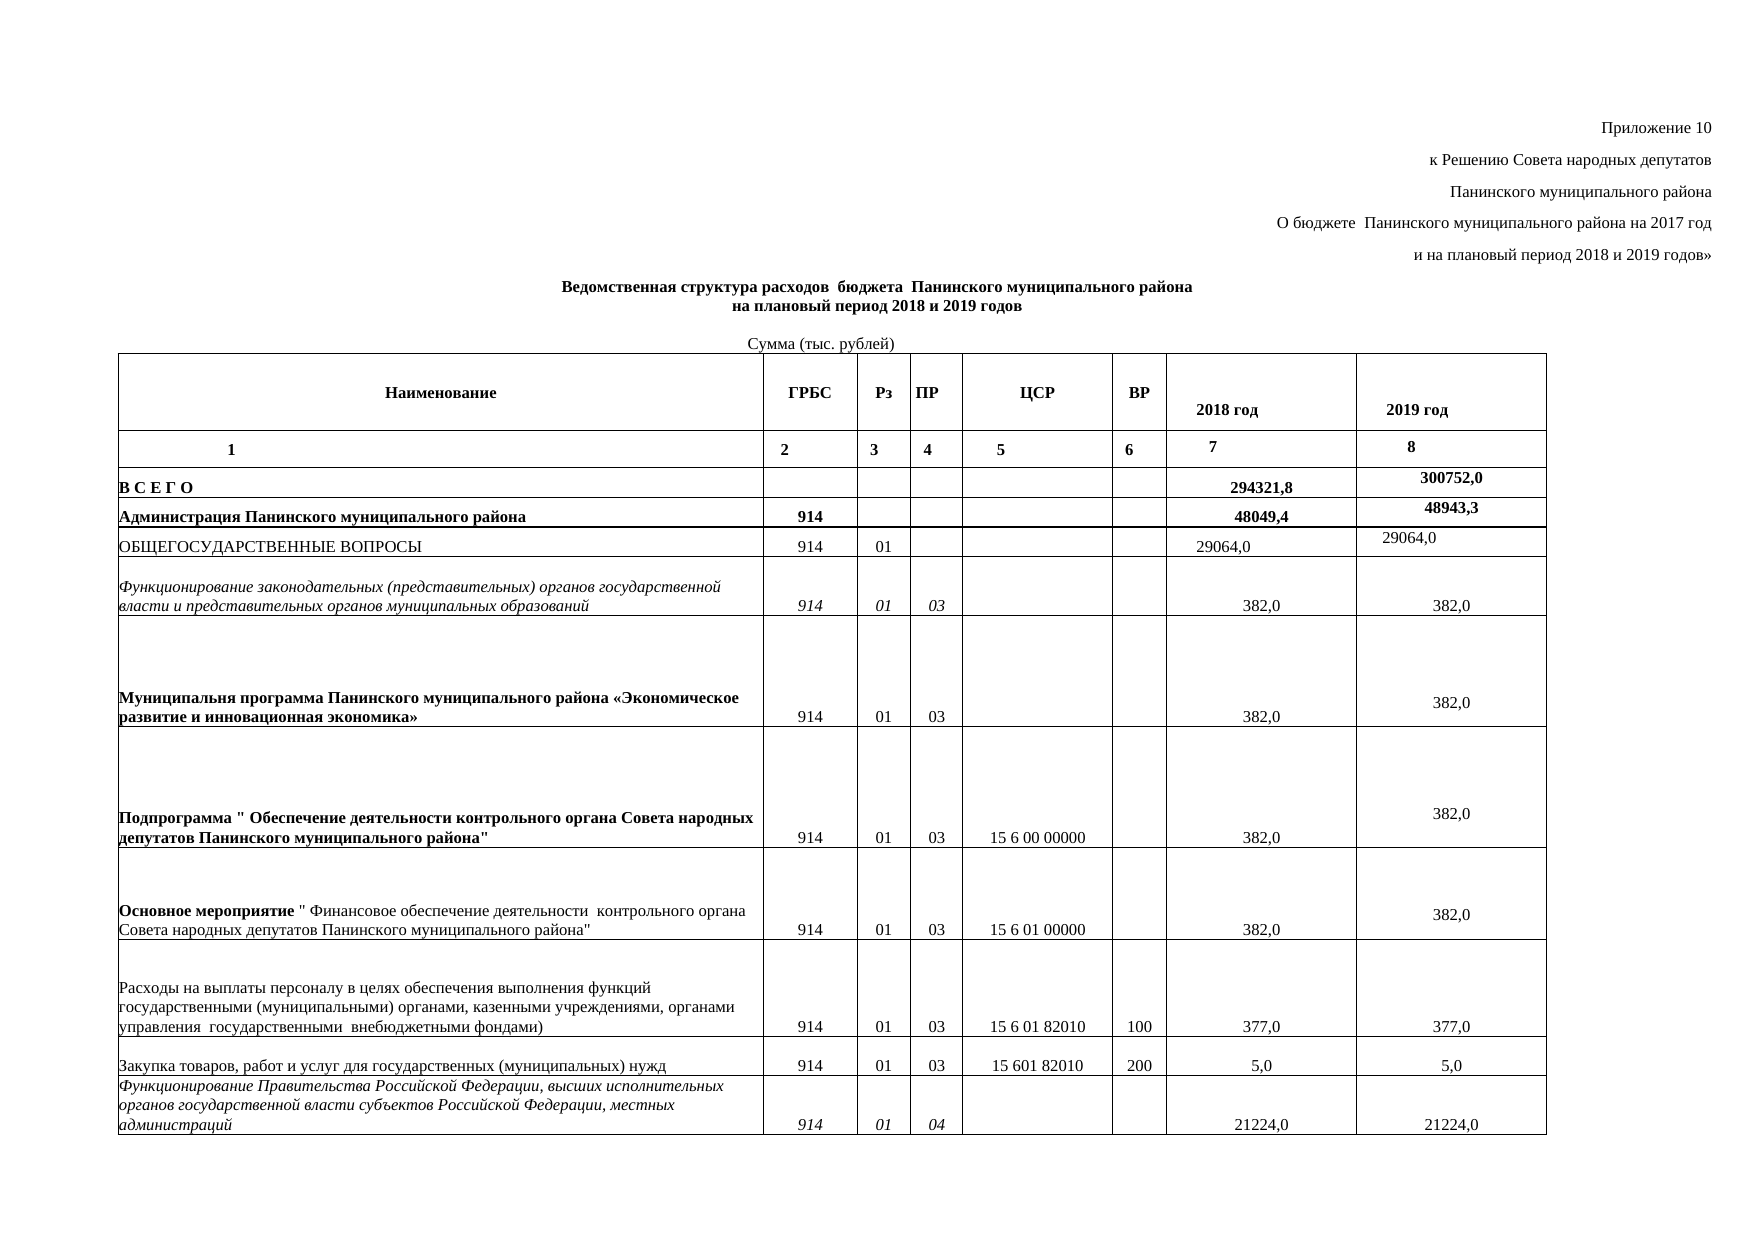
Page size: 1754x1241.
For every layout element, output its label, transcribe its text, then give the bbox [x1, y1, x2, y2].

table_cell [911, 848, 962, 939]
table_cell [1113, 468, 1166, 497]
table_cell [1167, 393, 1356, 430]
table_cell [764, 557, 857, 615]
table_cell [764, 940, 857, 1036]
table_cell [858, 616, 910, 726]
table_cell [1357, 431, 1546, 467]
text Ведомственная структура расходов бюджета Панинского муниципального района [118, 276, 1636, 296]
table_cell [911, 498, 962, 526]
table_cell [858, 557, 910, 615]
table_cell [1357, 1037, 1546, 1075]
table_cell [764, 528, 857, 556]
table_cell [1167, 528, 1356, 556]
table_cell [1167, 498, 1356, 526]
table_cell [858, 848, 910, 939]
text Приложение 10 [906, 118, 1712, 137]
text и на плановый период 2018 и 2019 годов» [906, 245, 1712, 264]
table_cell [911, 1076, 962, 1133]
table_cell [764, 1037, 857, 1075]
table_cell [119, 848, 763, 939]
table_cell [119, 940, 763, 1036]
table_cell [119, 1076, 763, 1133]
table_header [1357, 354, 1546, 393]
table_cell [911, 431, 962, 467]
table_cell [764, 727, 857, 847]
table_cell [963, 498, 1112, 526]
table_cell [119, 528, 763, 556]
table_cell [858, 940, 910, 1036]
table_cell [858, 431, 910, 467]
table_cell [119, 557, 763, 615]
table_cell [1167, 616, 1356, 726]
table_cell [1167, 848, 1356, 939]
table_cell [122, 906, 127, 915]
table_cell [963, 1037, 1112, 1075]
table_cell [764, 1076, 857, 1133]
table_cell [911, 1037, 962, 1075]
text на плановый период 2018 и 2019 годов [118, 296, 1636, 315]
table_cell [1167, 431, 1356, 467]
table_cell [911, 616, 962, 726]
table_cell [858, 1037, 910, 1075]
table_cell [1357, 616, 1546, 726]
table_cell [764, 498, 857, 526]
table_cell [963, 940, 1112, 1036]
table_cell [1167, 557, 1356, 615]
text Сумма (тыс. рублей) [118, 334, 1636, 353]
text Панинского муниципального района [906, 181, 1712, 201]
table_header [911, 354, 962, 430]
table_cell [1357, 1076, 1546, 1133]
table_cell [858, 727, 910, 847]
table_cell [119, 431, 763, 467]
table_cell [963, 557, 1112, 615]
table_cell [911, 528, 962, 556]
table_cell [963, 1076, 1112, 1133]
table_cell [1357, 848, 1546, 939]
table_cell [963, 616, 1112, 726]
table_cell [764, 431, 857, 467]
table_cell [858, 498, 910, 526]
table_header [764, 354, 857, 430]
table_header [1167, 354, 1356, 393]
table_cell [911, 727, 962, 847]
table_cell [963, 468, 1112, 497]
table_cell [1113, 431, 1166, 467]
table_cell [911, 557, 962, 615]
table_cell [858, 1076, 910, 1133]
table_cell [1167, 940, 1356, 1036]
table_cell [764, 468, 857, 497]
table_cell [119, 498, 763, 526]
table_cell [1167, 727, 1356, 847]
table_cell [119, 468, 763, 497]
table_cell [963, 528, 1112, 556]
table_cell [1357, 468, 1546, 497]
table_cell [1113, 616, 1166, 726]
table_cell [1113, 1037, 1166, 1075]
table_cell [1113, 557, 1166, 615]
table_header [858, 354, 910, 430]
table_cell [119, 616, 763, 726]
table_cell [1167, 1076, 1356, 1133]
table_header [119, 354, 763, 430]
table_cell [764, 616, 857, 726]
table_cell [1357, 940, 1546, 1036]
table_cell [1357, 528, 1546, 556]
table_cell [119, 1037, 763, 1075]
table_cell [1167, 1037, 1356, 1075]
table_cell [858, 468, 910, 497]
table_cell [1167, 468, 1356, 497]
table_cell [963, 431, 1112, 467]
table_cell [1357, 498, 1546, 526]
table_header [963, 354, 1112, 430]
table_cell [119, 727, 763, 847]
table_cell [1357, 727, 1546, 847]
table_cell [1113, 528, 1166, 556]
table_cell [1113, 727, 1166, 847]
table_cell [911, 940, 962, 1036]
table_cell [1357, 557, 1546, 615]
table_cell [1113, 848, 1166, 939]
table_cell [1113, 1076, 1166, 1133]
text к Решению Совета народных депутатов [906, 150, 1712, 169]
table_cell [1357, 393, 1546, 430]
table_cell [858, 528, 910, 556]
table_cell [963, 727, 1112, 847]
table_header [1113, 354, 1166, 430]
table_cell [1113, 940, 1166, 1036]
text О бюджете Панинского муниципального района на 2017 год [906, 213, 1712, 232]
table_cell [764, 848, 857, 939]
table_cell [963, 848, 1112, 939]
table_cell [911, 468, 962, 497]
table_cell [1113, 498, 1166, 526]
